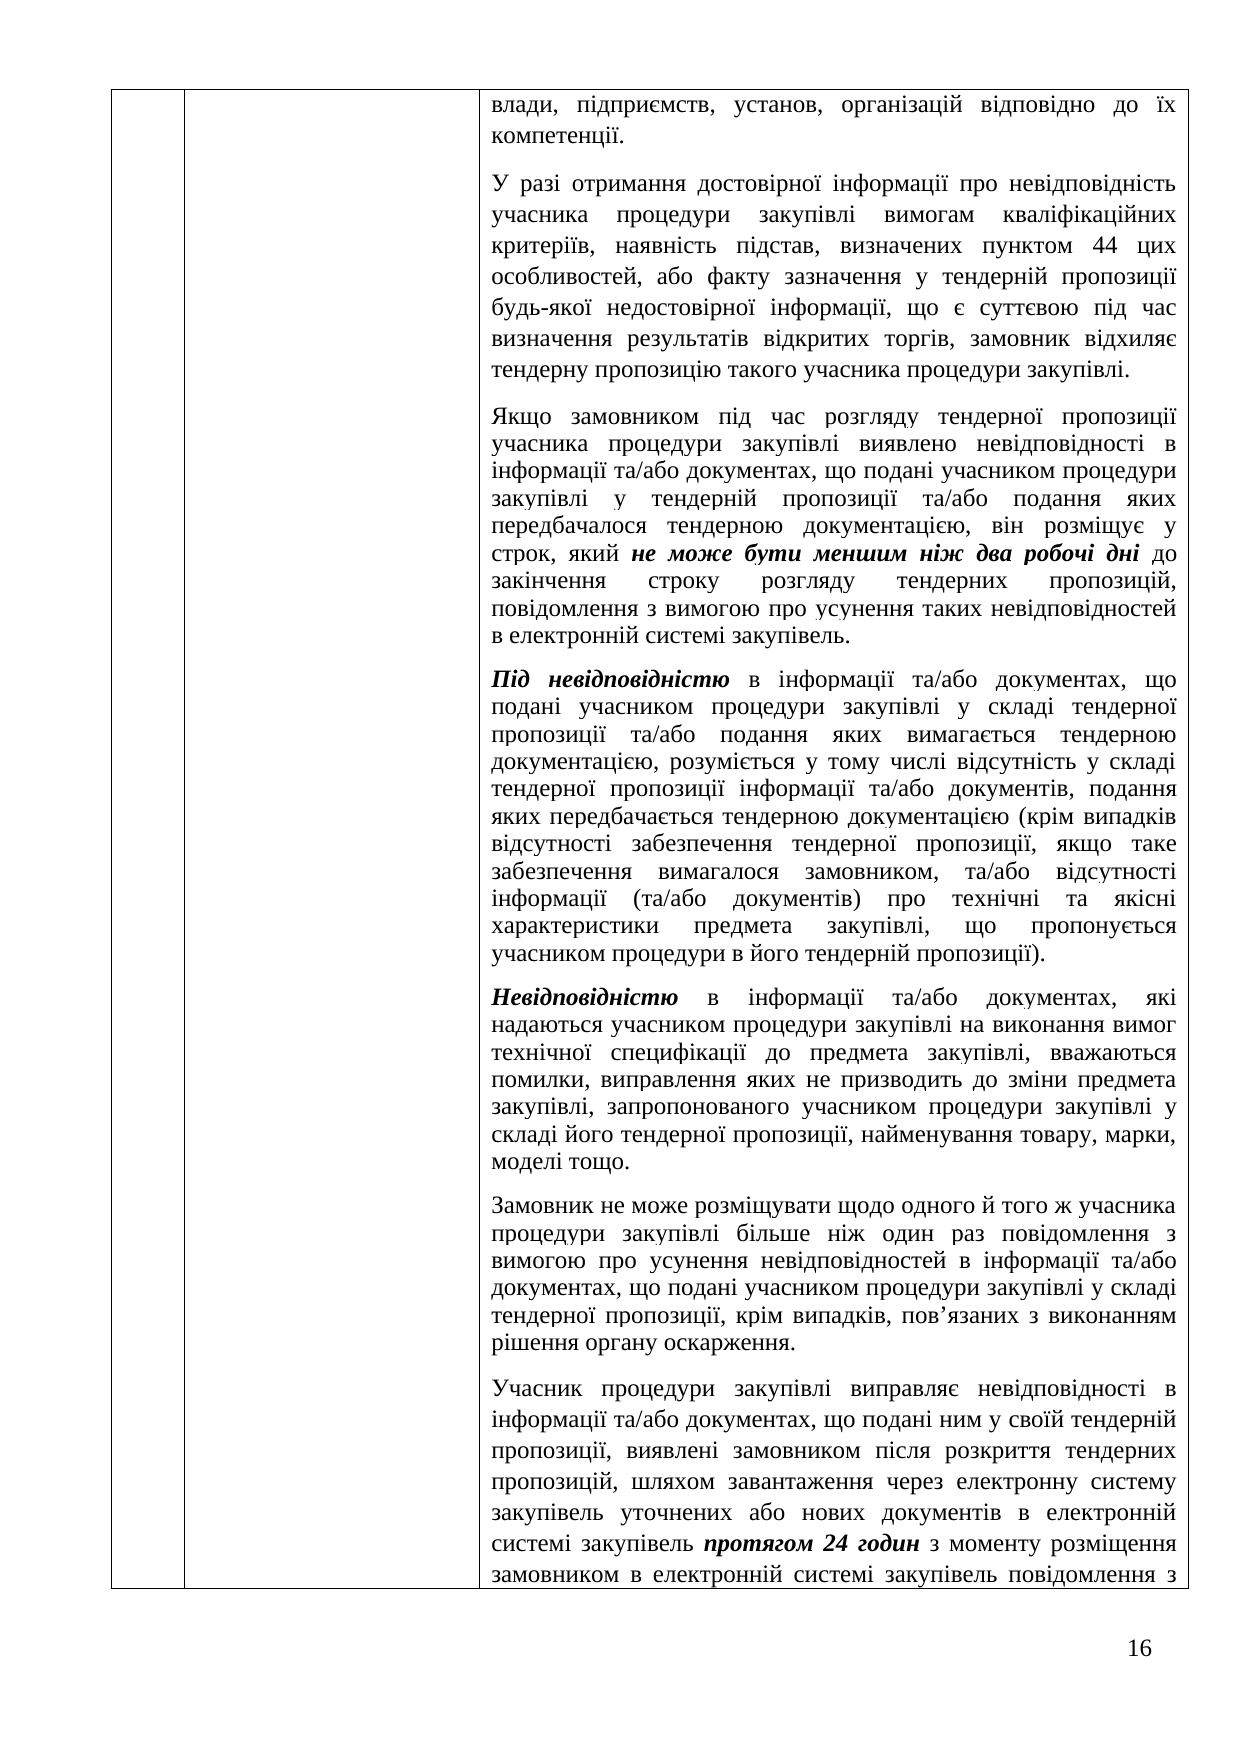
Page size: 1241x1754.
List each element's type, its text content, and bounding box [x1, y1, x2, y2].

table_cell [185, 90, 479, 1588]
table_cell 1 [112, 90, 184, 1588]
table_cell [480, 90, 1188, 1588]
